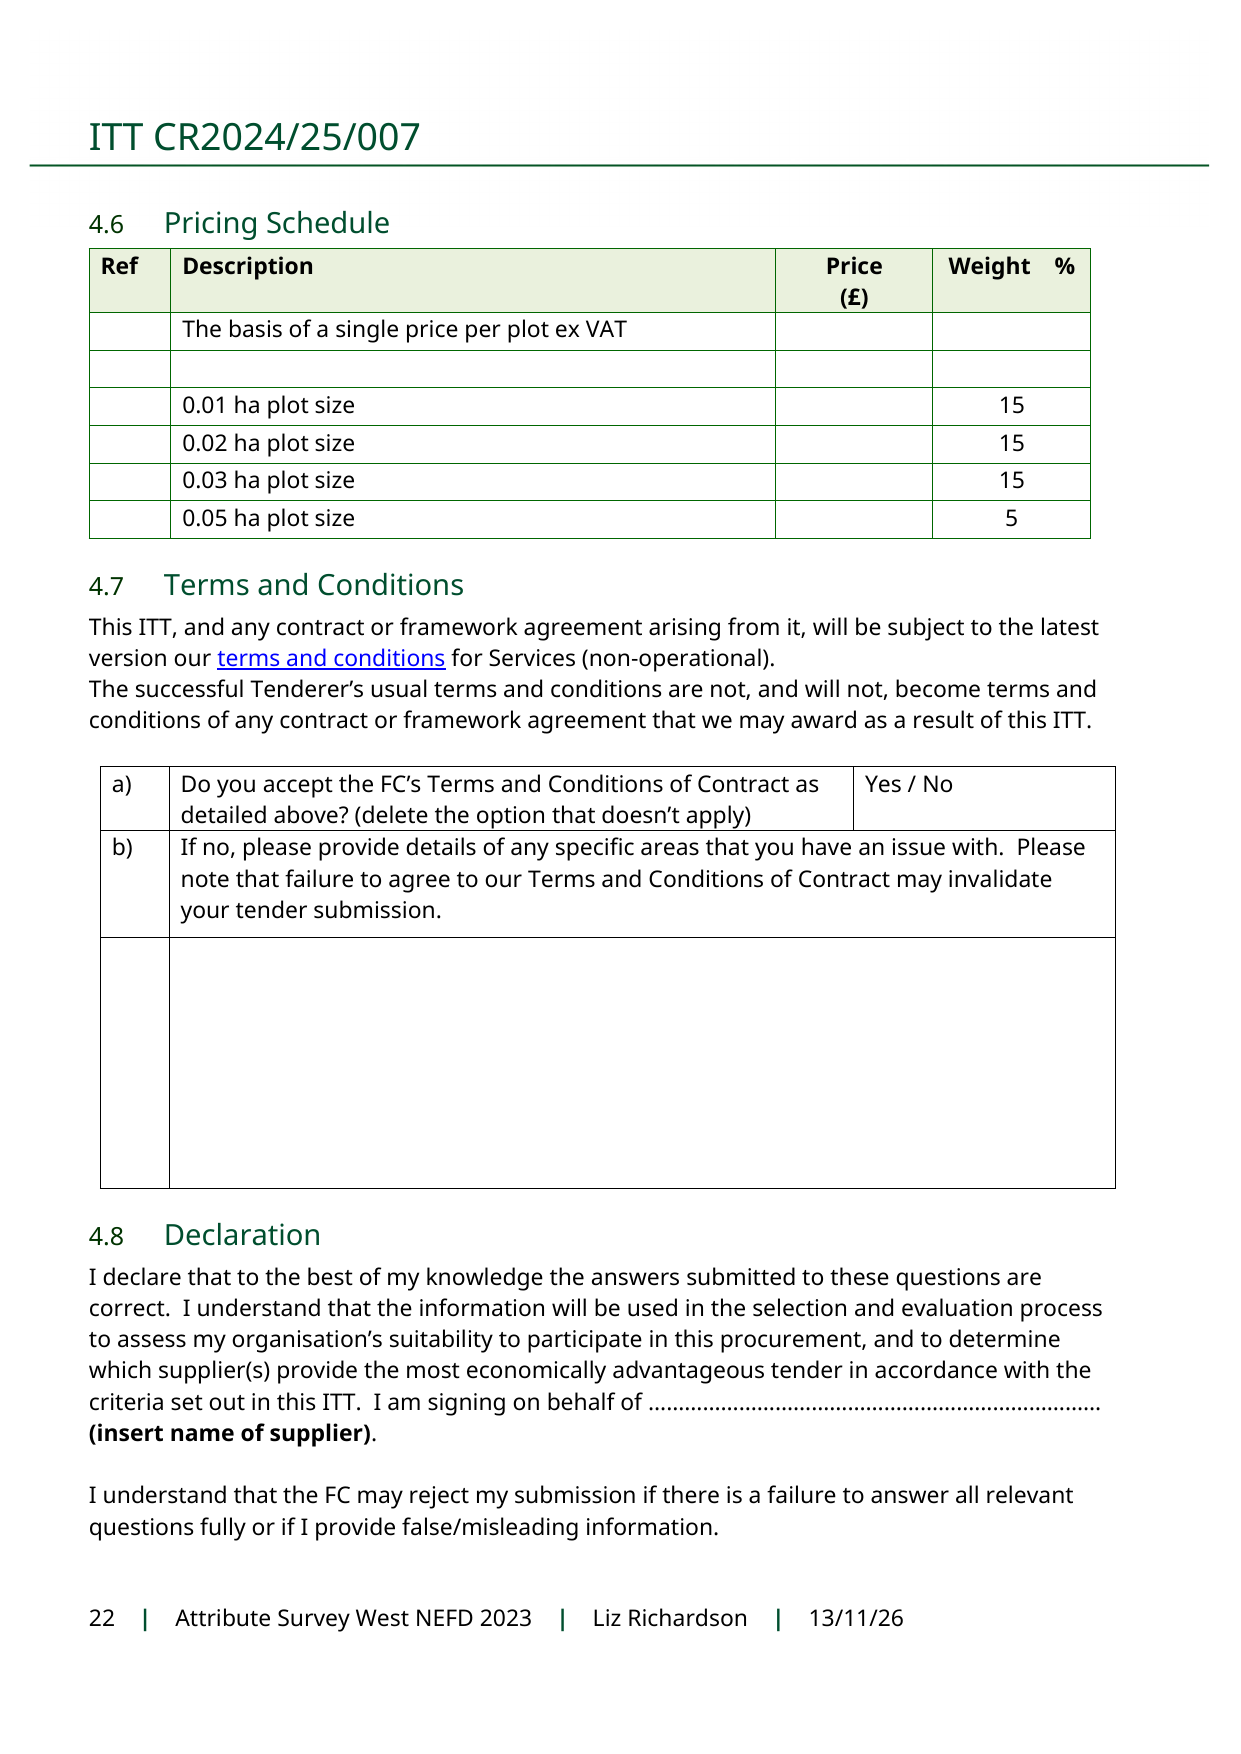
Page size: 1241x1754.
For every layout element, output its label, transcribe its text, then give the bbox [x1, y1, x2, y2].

table_cell 0.02 ha plot size [171, 426, 775, 463]
text The successful Tenderer’s usual terms and conditions are not, and will not, become terms and conditions of any contract or framework agreement that we may award as a result of this ITT. [89, 672, 1122, 735]
table_cell 0.05 ha plot size [171, 501, 775, 538]
table_header Price (£) [776, 249, 932, 312]
table_cell 15 [933, 388, 1090, 425]
table_cell [933, 351, 1090, 387]
table_cell [90, 313, 170, 349]
table_cell 0.01 ha plot size [171, 388, 775, 425]
text I understand that the FC may reject my submission if there is a failure to answer all relevant questions fully or if I provide false/misleading information. [89, 1479, 1122, 1541]
table_cell [90, 351, 170, 387]
table_cell [90, 426, 170, 463]
table_cell [171, 351, 775, 387]
text I declare that to the best of my knowledge the answers submitted to these questions are correct. I understand that the information will be used in the selection and evaluation process to assess my organisation’s suitability to participate in this procurement, and to determine which supplier(s) provide the most economically advantageous tender in accordance with the criteria set out in this ITT. I am signing on behalf of ………………………………………………………………… (insert name of supplier). [89, 1260, 1122, 1448]
table_cell [776, 464, 932, 500]
table_cell b) [101, 831, 169, 937]
table_header Yes / No [854, 767, 1115, 830]
text This ITT, and any contract or framework agreement arising from it, will be subject to the latest version our terms and conditions for Services (non-operational). [89, 610, 1122, 672]
table_cell The basis of a single price per plot ex VAT [171, 313, 775, 349]
table_cell 0.03 ha plot size [171, 464, 775, 500]
table_header Description [171, 249, 775, 312]
table_cell [776, 501, 932, 538]
subtitle Pricing Schedule [89, 202, 1122, 242]
table_cell [90, 388, 170, 425]
table_cell 15 [933, 464, 1090, 500]
table_header a) [101, 767, 169, 830]
subtitle Terms and Conditions [89, 564, 1122, 604]
table_cell [933, 313, 1090, 349]
table_cell 5 [933, 501, 1090, 538]
table_cell [776, 388, 932, 425]
table_header Weight % [933, 249, 1090, 312]
subtitle Declaration [89, 1214, 1122, 1254]
table_cell [90, 501, 170, 538]
table_cell [90, 464, 170, 500]
table_cell If no, please provide details of any specific areas that you have an issue with. Please note that failure to agree to our Terms and Conditions of Contract may invalidate your tender submission. [170, 831, 1115, 937]
table_cell [776, 426, 932, 463]
picture [29, 29, 1210, 227]
table_cell [776, 313, 932, 349]
table_cell [776, 351, 932, 387]
table_cell [101, 938, 169, 1188]
table_header Do you accept the FC’s Terms and Conditions of Contract as detailed above? (delete the option that doesn’t apply) [170, 767, 853, 830]
table_cell [170, 938, 1115, 1188]
table_header Ref [90, 249, 170, 312]
table_cell 15 [933, 426, 1090, 463]
